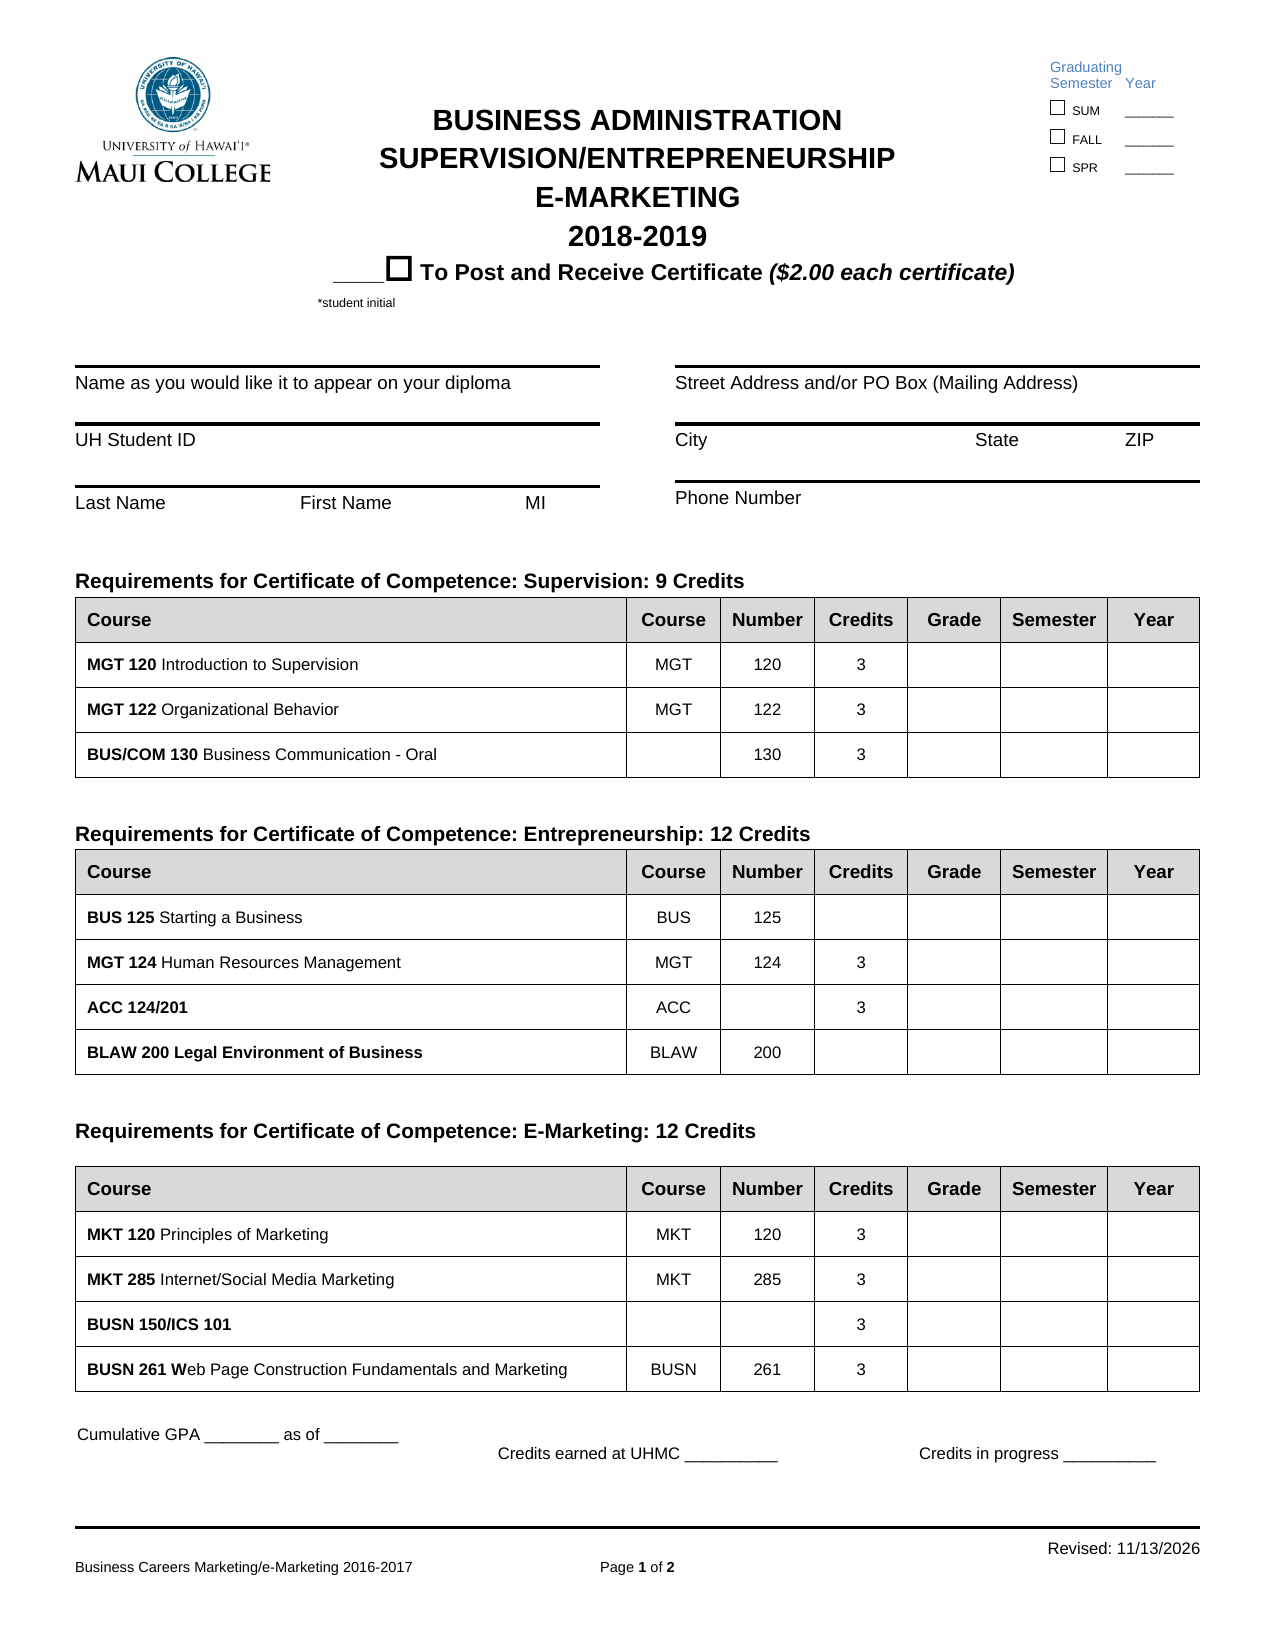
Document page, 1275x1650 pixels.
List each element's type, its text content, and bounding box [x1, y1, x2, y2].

table_cell ACC 124/201 [76, 985, 626, 1029]
table_cell MKT [627, 1257, 720, 1301]
text SUPERVISION/ENTREPRENEURSHIP [271, 142, 1200, 175]
table_cell [1108, 1257, 1199, 1301]
table_cell [1001, 1347, 1107, 1391]
table_header Number [721, 850, 814, 894]
table_cell [908, 940, 1000, 984]
table_cell BUS/COM 130 Business Communication - Oral [76, 733, 626, 777]
table_cell [1108, 1030, 1199, 1074]
table_cell 125 [721, 895, 814, 939]
table_cell [721, 985, 814, 1029]
text ____ To Post and Receive Certificate ($2.00 each certificate) [75, 257, 1200, 287]
table_cell [908, 688, 1000, 732]
table_cell 3 [815, 1347, 907, 1391]
table_cell MGT [627, 643, 720, 687]
table_cell 261 [721, 1347, 814, 1391]
table_header Course [76, 1167, 626, 1211]
table_header Credits [815, 850, 907, 894]
table_header Grade [908, 1167, 1000, 1211]
table_cell [908, 1257, 1000, 1301]
table_cell MKT [627, 1212, 720, 1256]
table_header Credits [815, 1167, 907, 1211]
table_cell [627, 733, 720, 777]
text BUSINESS ADMINISTRATION [271, 103, 1200, 137]
table_cell 3 [815, 985, 907, 1029]
table_cell MGT [627, 940, 720, 984]
text Street Address and/or PO Box (Mailing Address) [675, 372, 1200, 393]
table_cell [1108, 985, 1199, 1029]
table_header Grade [908, 850, 1000, 894]
table_cell 285 [721, 1257, 814, 1301]
table_cell [1108, 1212, 1199, 1256]
table_cell 124 [721, 940, 814, 984]
table_cell [1108, 940, 1199, 984]
table_cell 120 [721, 1212, 814, 1256]
table_cell [1001, 1257, 1107, 1301]
table_cell [908, 733, 1000, 777]
table_cell MKT 120 Principles of Marketing [76, 1212, 626, 1256]
table_cell BUSN 261 Web Page Construction Fundamentals and Marketing [76, 1347, 626, 1391]
table_cell [1001, 1030, 1107, 1074]
table_header Number [721, 598, 814, 642]
picture [75, 57, 271, 182]
table_header Course [76, 850, 626, 894]
table_cell [908, 1030, 1000, 1074]
table_cell 3 [815, 733, 907, 777]
table_cell BUS 125 Starting a Business [76, 895, 626, 939]
table_cell [908, 1347, 1000, 1391]
table_cell [1108, 895, 1199, 939]
table_header Semester [1001, 850, 1107, 894]
table_cell BUS [627, 895, 720, 939]
table_cell 3 [815, 688, 907, 732]
table_cell 3 [815, 1212, 907, 1256]
table_cell 3 [815, 1257, 907, 1301]
table_cell [627, 1302, 720, 1346]
table_header Course [627, 1167, 720, 1211]
text Phone Number [675, 487, 1200, 508]
text 2018-2019 [75, 219, 1200, 252]
text Credits in progress __________ [875, 1444, 1200, 1463]
table_header Course [76, 598, 626, 642]
table_header Number [721, 1167, 814, 1211]
table_header Grade [908, 598, 1000, 642]
table_header Course [627, 598, 720, 642]
table_cell MGT 122 Organizational Behavior [76, 688, 626, 732]
table_cell MKT 285 Internet/Social Media Marketing [76, 1257, 626, 1301]
table_cell BUSN [627, 1347, 720, 1391]
table_cell [1108, 688, 1199, 732]
table_cell 3 [815, 643, 907, 687]
table_header Semester [1001, 598, 1107, 642]
table_header Year [1108, 598, 1199, 642]
table_header Credits [815, 598, 907, 642]
text Requirements for Certificate of Competence: E-Marketing: 12 Credits [75, 1119, 1200, 1143]
table_cell BUSN 150/ICS 101 [76, 1302, 626, 1346]
text Credits earned at UHMC __________ [475, 1444, 800, 1463]
table_cell [908, 1212, 1000, 1256]
table_cell [1001, 733, 1107, 777]
table_cell BLAW [627, 1030, 720, 1074]
table_cell [1001, 985, 1107, 1029]
table_cell [1108, 1347, 1199, 1391]
table_cell [1001, 1212, 1107, 1256]
table_cell [1001, 643, 1107, 687]
table_cell MGT 120 Introduction to Supervision [76, 643, 626, 687]
table_cell 200 [721, 1030, 814, 1074]
table_cell 3 [815, 1302, 907, 1346]
table_header Year [1108, 850, 1199, 894]
table_header Course [627, 850, 720, 894]
table_cell 130 [721, 733, 814, 777]
table_cell MGT 124 Human Resources Management [76, 940, 626, 984]
table_cell BLAW 200 Legal Environment of Business [76, 1030, 626, 1074]
table_cell [1001, 940, 1107, 984]
table_cell [908, 1302, 1000, 1346]
table_header Year [1108, 1167, 1199, 1211]
table_cell [815, 1030, 907, 1074]
table_cell [908, 643, 1000, 687]
text Requirements for Certificate of Competence: Entrepreneurship: 12 Credits [75, 822, 1200, 846]
table_cell [1001, 895, 1107, 939]
table_cell [1001, 1302, 1107, 1346]
table_cell [1108, 643, 1199, 687]
table_cell 3 [815, 940, 907, 984]
text Name as you would like it to appear on your diploma [75, 372, 600, 393]
table_cell 122 [721, 688, 814, 732]
text E-MARKETING [75, 180, 1200, 214]
text Cumulative GPA ________ as of ________ [75, 1425, 400, 1444]
text Requirements for Certificate of Competence: Supervision: 9 Credits [75, 569, 1200, 593]
table_cell [1108, 733, 1199, 777]
table_header Semester [1001, 1167, 1107, 1211]
table_cell [1108, 1302, 1199, 1346]
table_cell [1001, 688, 1107, 732]
table_cell 120 [721, 643, 814, 687]
text City State ZIP [675, 429, 1200, 451]
table_cell [721, 1302, 814, 1346]
table_cell [908, 985, 1000, 1029]
text Last Name First Name MI [75, 492, 600, 538]
table_cell MGT [627, 688, 720, 732]
table_cell ACC [627, 985, 720, 1029]
text UH Student ID [75, 429, 600, 451]
table_cell [908, 895, 1000, 939]
table_cell [815, 895, 907, 939]
